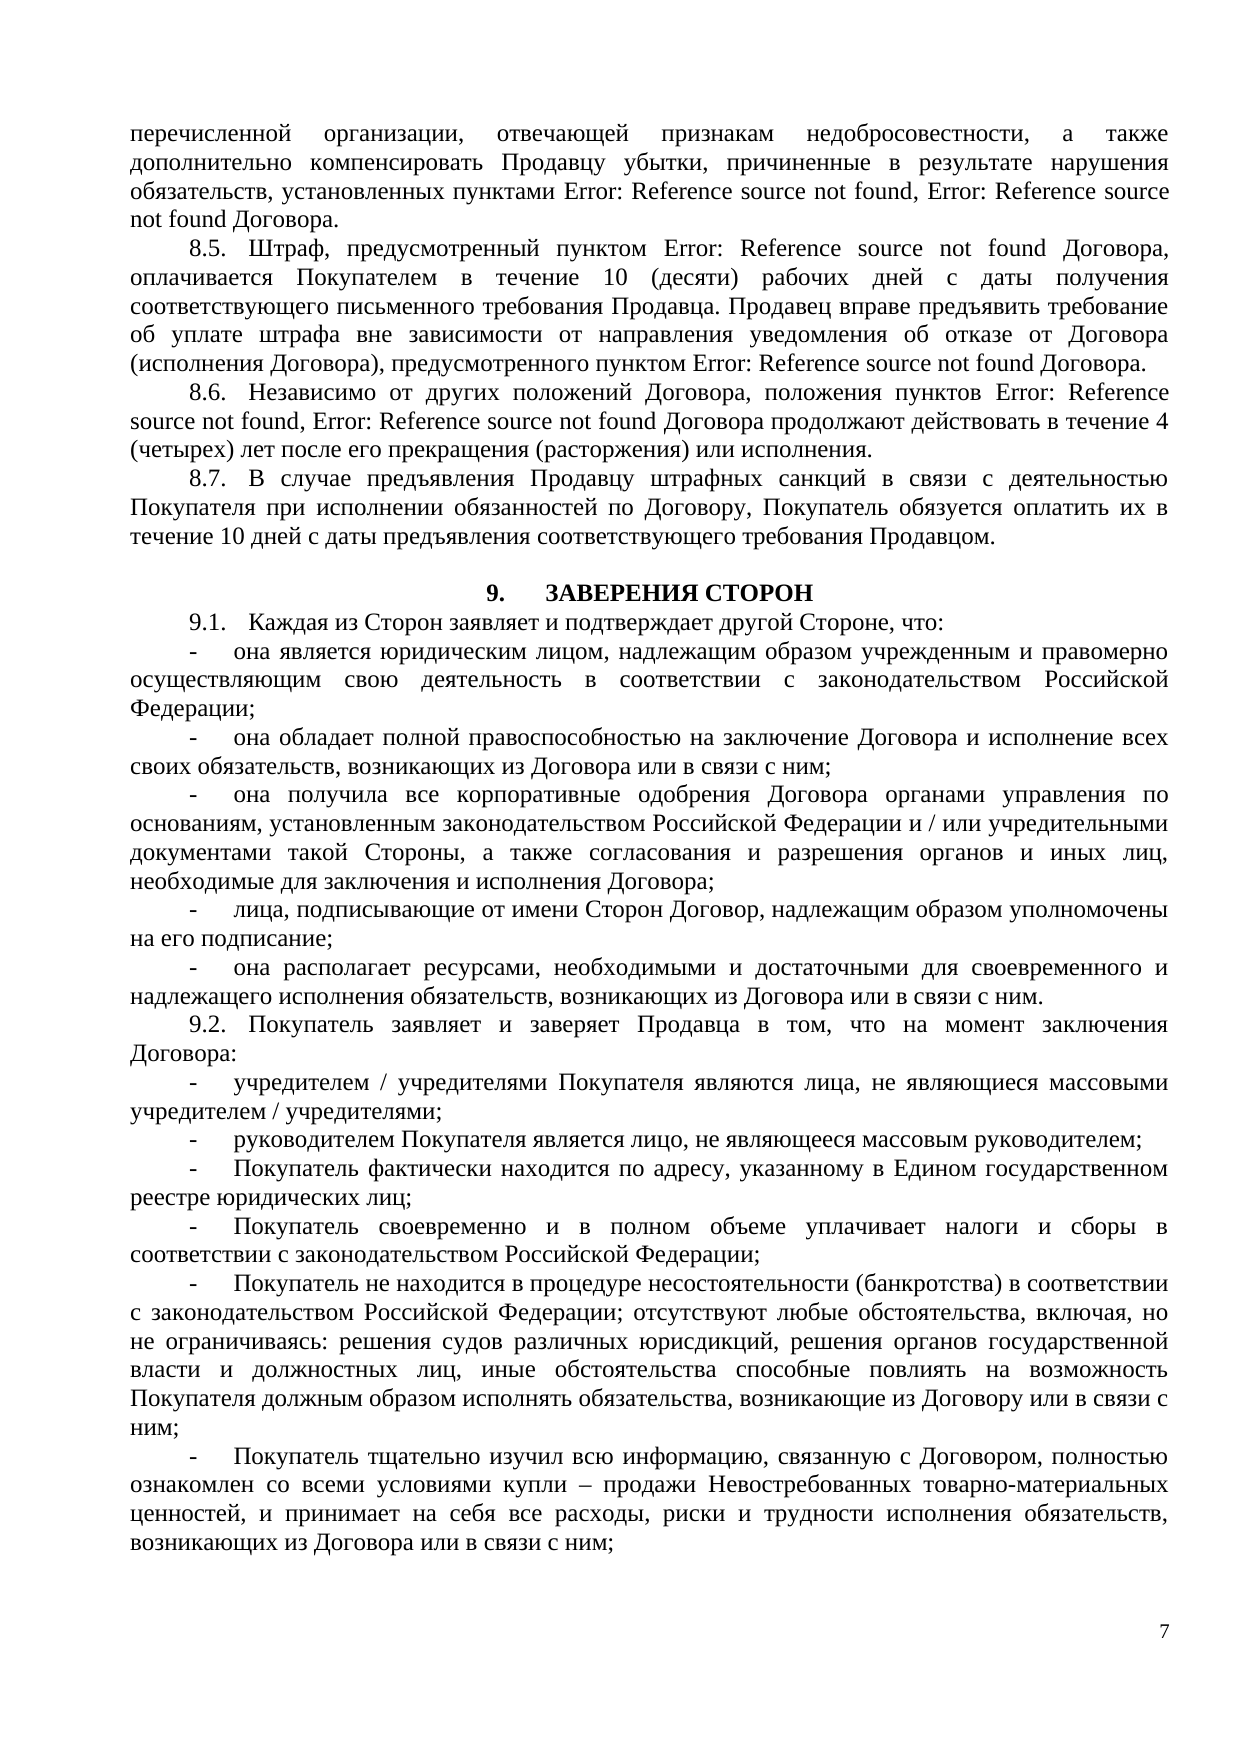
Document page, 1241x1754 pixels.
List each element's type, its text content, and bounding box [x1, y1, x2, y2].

list учредителем / учредителями Покупателя являются лица, не являющиеся массовыми учредителем / учредителями; [130, 1067, 1169, 1124]
list ЗАВЕРЕНИЯ СТОРОН [130, 578, 1169, 607]
list Покупатель не находится в процедуре несостоятельности (банкротства) в соответствии с законодательством Российской Федерации; отсутствуют любые обстоятельства, включая, но не ограничиваясь: решения судов различных юрисдикций, решения органов государственной власти и должностных лиц, иные обстоятельства способные повлиять на возможность Покупателя должным образом исполнять обязательства, возникающие из Договору или в связи с ним; [130, 1268, 1169, 1441]
list она обладает полной правоспособностью на заключение Договора и исполнение всех своих обязательств, возникающих из Договора или в связи с ним; [130, 722, 1169, 779]
list Покупатель тщательно изучил всю информацию, связанную с Договором, полностью ознакомлен со всеми условиями купли – продажи Невостребованных товарно-материальных ценностей, и принимает на себя все расходы, риски и трудности исполнения обязательств, возникающих из Договора или в связи с ним; [130, 1441, 1169, 1556]
list лица, подписывающие от имени Сторон Договор, надлежащим образом уполномочены на его подписание; [130, 894, 1169, 952]
list Покупатель заявляет и заверяет Продавца в том, что на момент заключения Договора: [130, 1009, 1169, 1067]
list она получила все корпоративные одобрения Договора органами управления по основаниям, установленным законодательством Российской Федерации и / или учредительными документами такой Стороны, а также согласования и разрешения органов и иных лиц, необходимые для заключения и исполнения Договора; [130, 779, 1169, 894]
list Каждая из Сторон заявляет и подтверждает другой Стороне, что: [130, 607, 1169, 636]
list Покупатель своевременно и в полном объеме уплачивает налоги и сборы в соответствии с законодательством Российской Федерации; [130, 1211, 1169, 1268]
list Покупатель фактически находится по адресу, указанному в Едином государственном реестре юридических лиц; [130, 1153, 1169, 1211]
list В случае предъявления Продавцу штрафных санкций в связи с деятельностью Покупателя при исполнении обязанностей по Договору, Покупатель обязуется оплатить их в течение 10 дней с даты предъявления соответствующего требования Продавцом. [130, 463, 1169, 549]
list она является юридическим лицом, надлежащим образом учрежденным и правомерно осуществляющим свою деятельность в соответствии с законодательством Российской Федерации; [130, 636, 1169, 722]
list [130, 118, 1169, 233]
list она располагает ресурсами, необходимыми и достаточными для своевременного и надлежащего исполнения обязательств, возникающих из Договора или в связи с ним. [130, 952, 1169, 1009]
list руководителем Покупателя является лицо, не являющееся массовым руководителем; [130, 1124, 1169, 1153]
